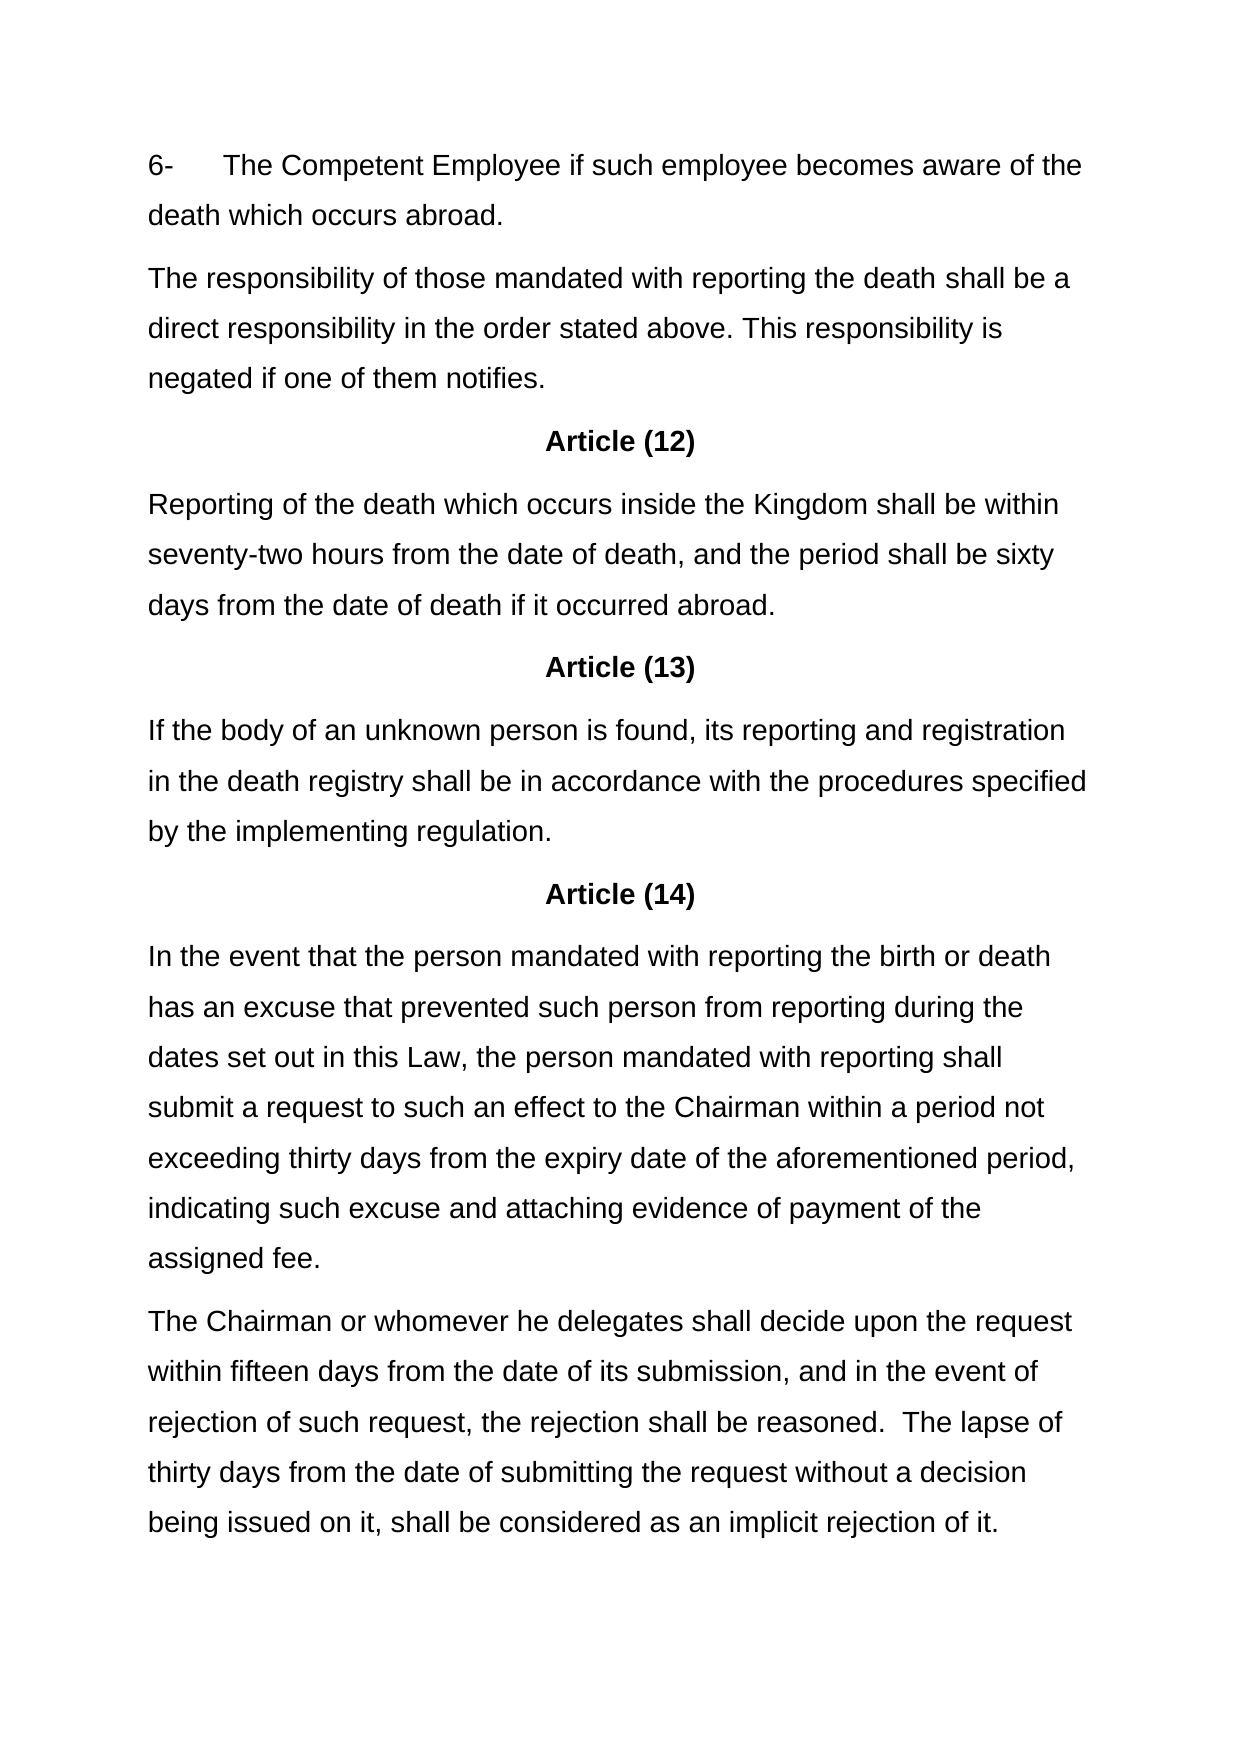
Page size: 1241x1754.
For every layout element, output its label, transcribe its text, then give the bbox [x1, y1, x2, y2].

text If the body of an unknown person is found, its reporting and registration in the death registry shall be in accordance with the procedures specified by the implementing regulation. [148, 713, 1093, 847]
text The responsibility of those mandated with reporting the death shall be a direct responsibility in the order stated above. This responsibility is negated if one of them notifies. [148, 261, 1093, 395]
text Article (14) [148, 877, 1093, 910]
text The Chairman or whomever he delegates shall decide upon the request within fifteen days from the date of its submission, and in the event of rejection of such request, the rejection shall be reasoned. The lapse of thirty days from the date of submitting the request without a decision being issued on it, shall be considered as an implicit rejection of it. [148, 1304, 1093, 1539]
text In the event that the person mandated with reporting the birth or death has an excuse that prevented such person from reporting during the dates set out in this Law, the person mandated with reporting shall submit a request to such an effect to the Chairman within a period not exceeding thirty days from the expiry date of the aforementioned period, indicating such excuse and attaching evidence of payment of the assigned fee. [148, 939, 1093, 1275]
text Article (13) [148, 650, 1093, 684]
list The Competent Employee if such employee becomes aware of the death which occurs abroad. [148, 148, 1093, 231]
text Reporting of the death which occurs inside the Kingdom shall be within seventy-two hours from the date of death, and the period shall be sixty days from the date of death if it occurred abroad. [148, 487, 1093, 621]
text Article (12) [148, 424, 1093, 458]
